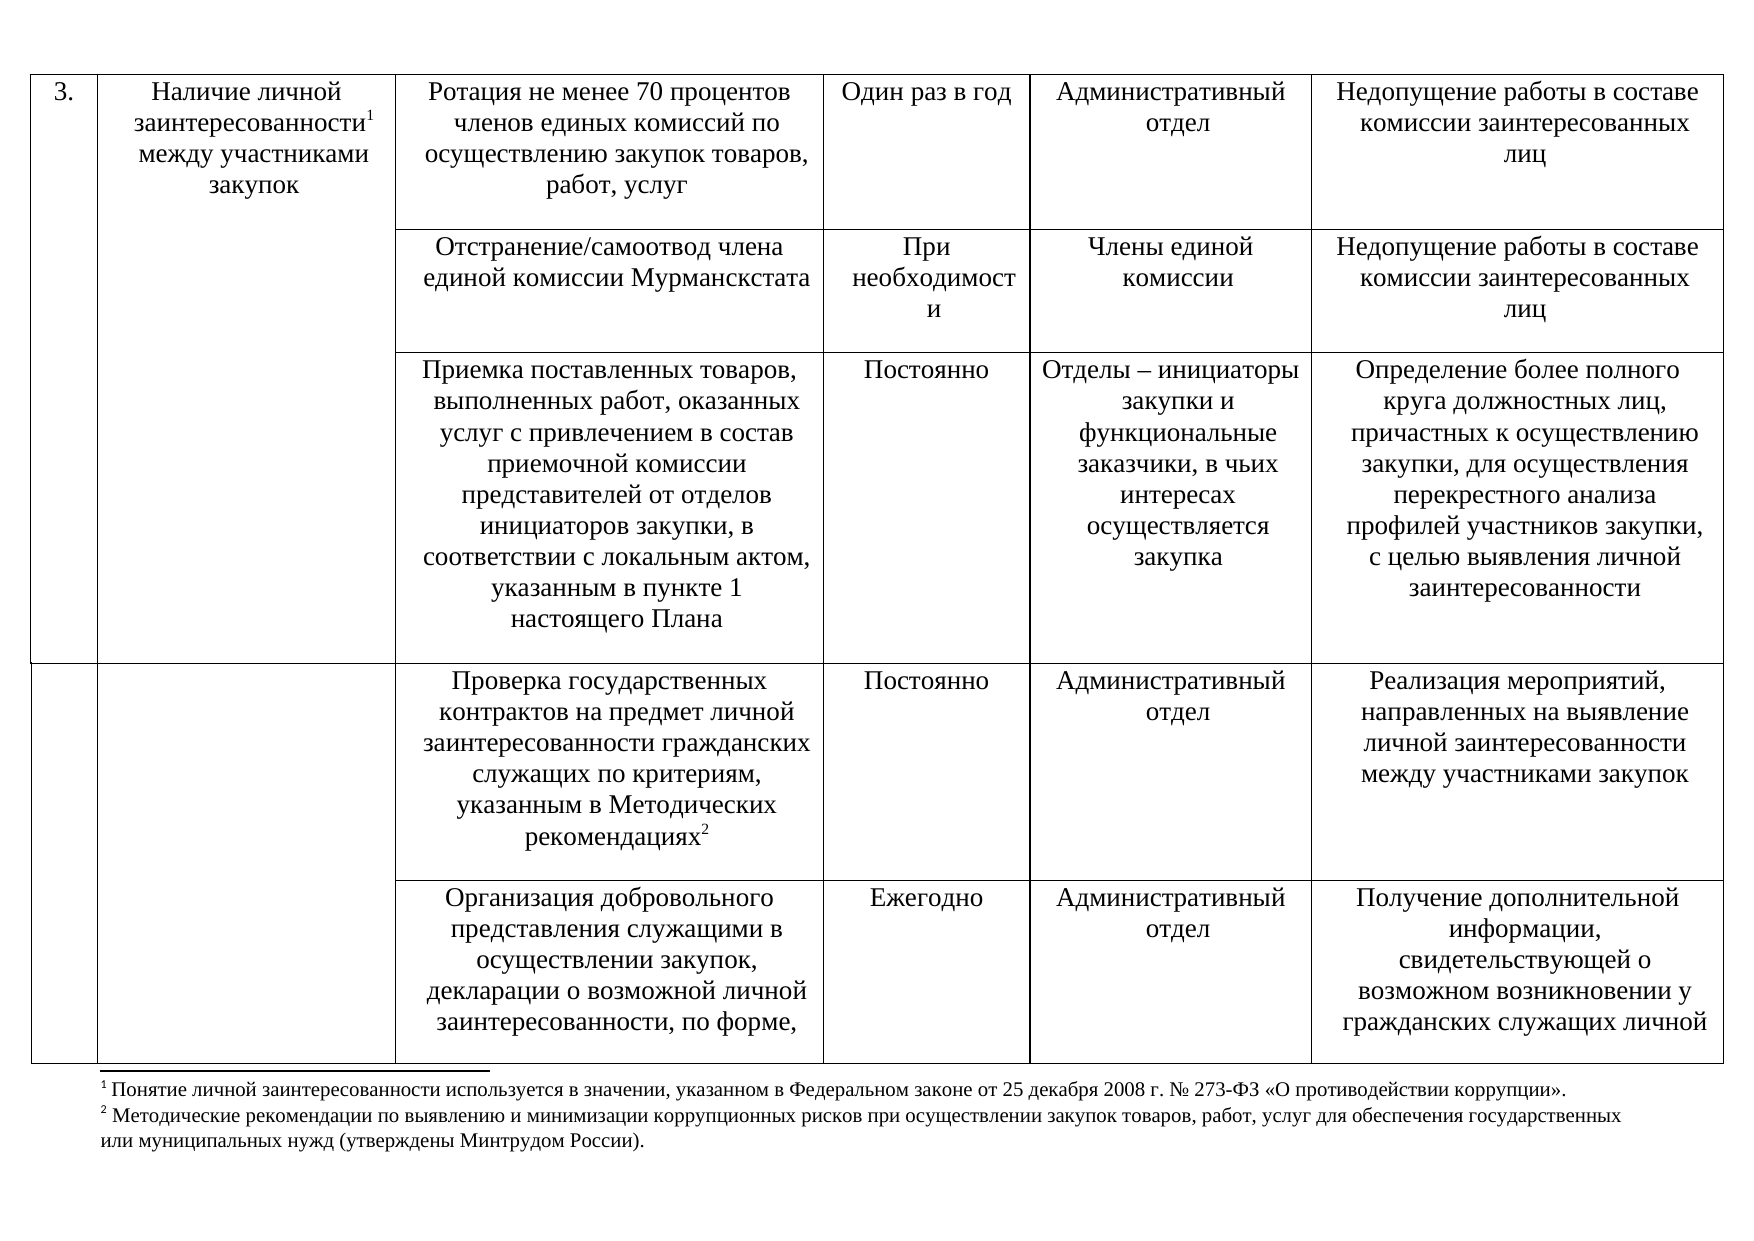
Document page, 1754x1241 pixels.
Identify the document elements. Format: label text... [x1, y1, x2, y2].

table_cell При необходимости [824, 230, 1029, 352]
table_cell Ежегодно [824, 881, 1029, 1063]
table_cell Проверка государственных контрактов на предмет личной заинтересованности гражданских служащих по критериям, указанным в Методических рекомендациях [396, 664, 823, 880]
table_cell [1031, 881, 1311, 1063]
table_cell Недопущение работы в составе комиссии заинтересованных лиц [1312, 230, 1723, 352]
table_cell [1312, 881, 1723, 1063]
table_cell Реализация мероприятий, направленных на выявление личной заинтересованности между участниками закупок [1312, 664, 1723, 880]
table_header Наличие личной заинтересованности между участниками закупок [98, 75, 395, 663]
table_cell Административный отдел [1031, 664, 1311, 880]
table_cell Постоянно [824, 664, 1029, 880]
table_cell [98, 664, 395, 1063]
table_cell Члены единой комиссии [1031, 230, 1311, 352]
table_cell Приемка поставленных товаров, выполненных работ, оказанных услуг с привлечением в состав приемочной комиссии представителей от отделов инициаторов закупки, в соответствии с локальным актом, указанным в пункте 1 настоящего Плана [396, 353, 823, 663]
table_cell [396, 881, 823, 1063]
table_header Административный отдел [1031, 75, 1311, 229]
table_cell Отстранение/самоотвод члена единой комиссии Мурманскстата [396, 230, 823, 352]
table_cell Определение более полного круга должностных лиц, причастных к осуществлению закупки, для осуществления перекрестного анализа профилей участников закупки, с целью выявления личной заинтересованности [1312, 353, 1723, 663]
table_header Ротация не менее 70 процентов членов единых комиссий по осуществлению закупок товаров, работ, услуг [396, 75, 823, 229]
table_cell Отделы – инициаторы закупки и функциональные заказчики, в чьих интересах осуществляется закупка [1031, 353, 1311, 663]
table_cell Постоянно [824, 353, 1029, 663]
table_header Недопущение работы в составе комиссии заинтересованных лиц [1312, 75, 1723, 229]
table_cell [32, 664, 97, 1063]
table_header 3. [31, 75, 97, 663]
table_header Один раз в год [824, 75, 1029, 229]
